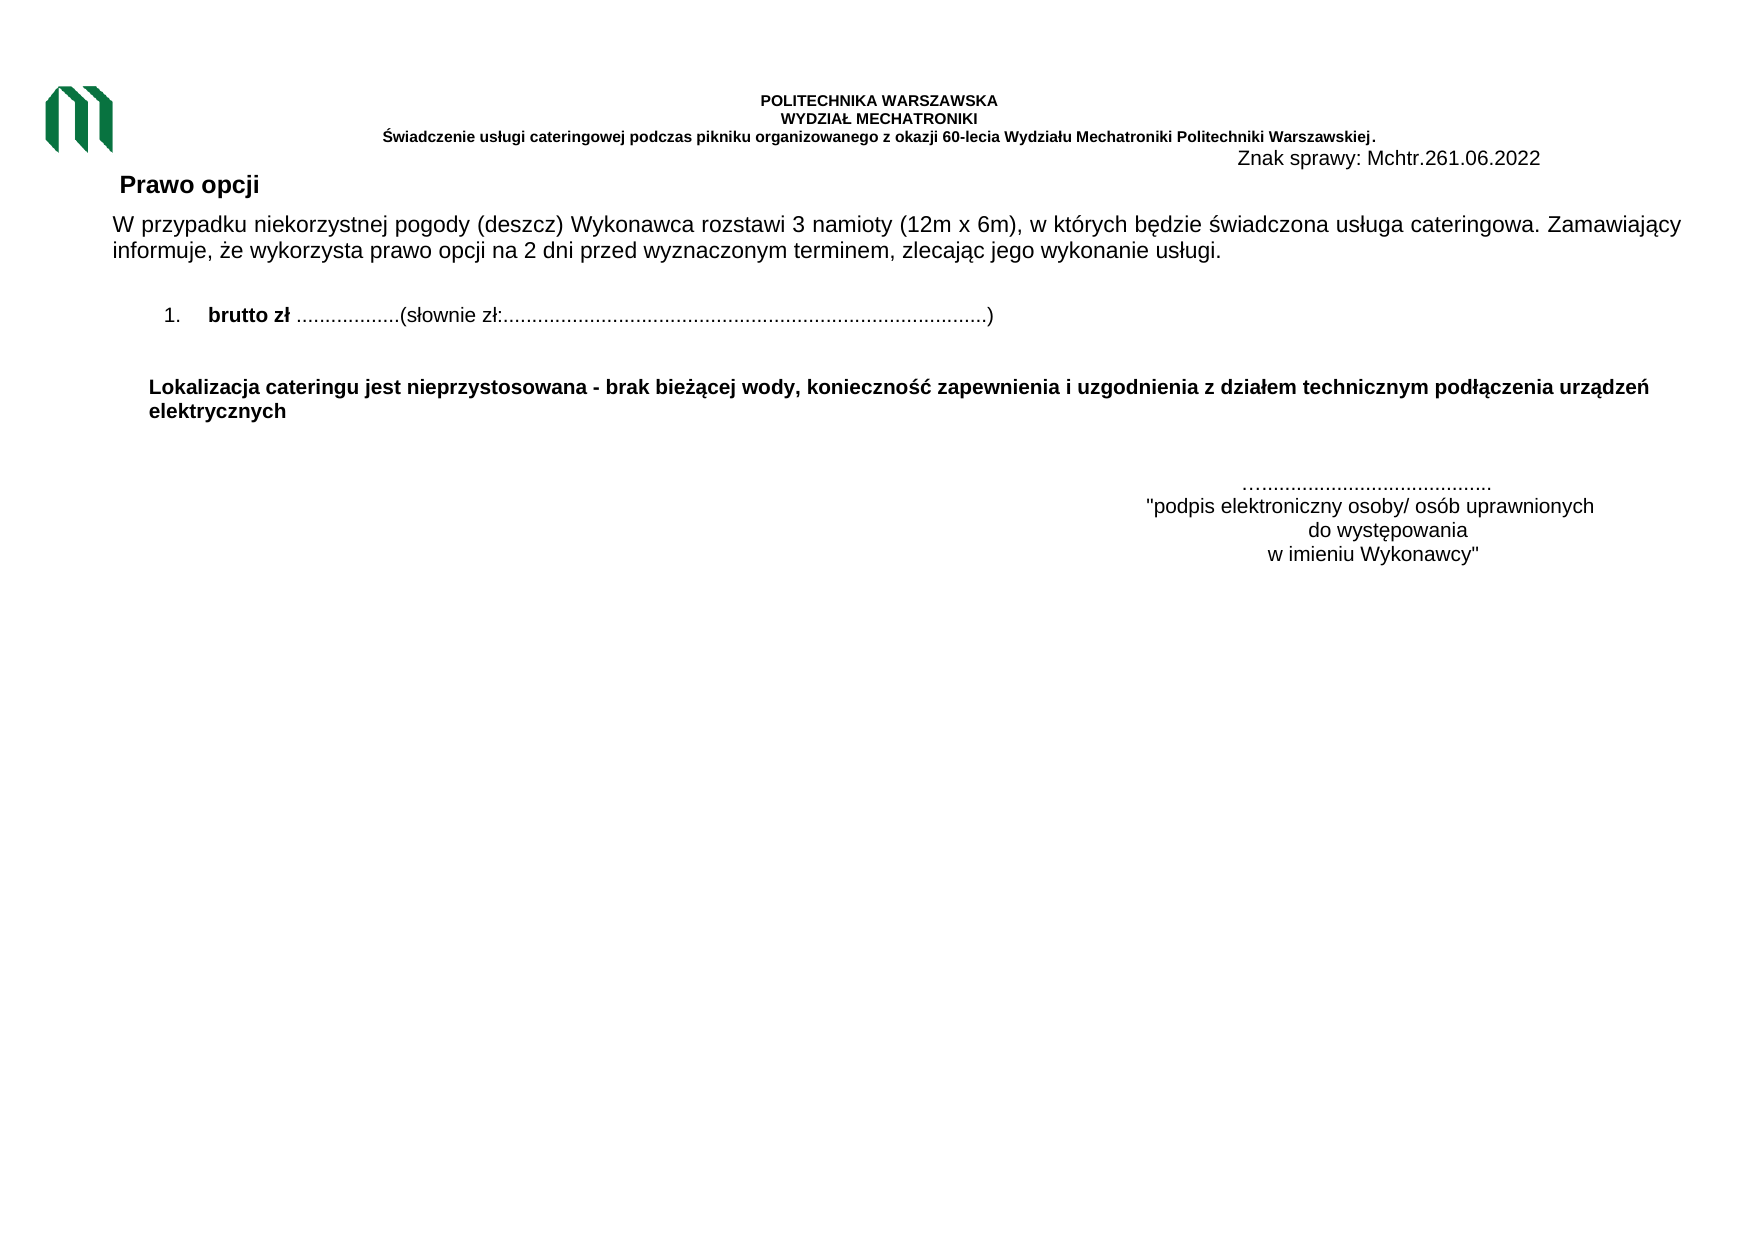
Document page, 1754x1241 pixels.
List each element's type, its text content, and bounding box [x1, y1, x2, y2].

picture [29, 73, 129, 164]
list brutto zł ..................(słownie zł:....................................................................................) [164, 303, 1683, 327]
list W przypadku niekorzystnej pogody (deszcz) Wykonawca rozstawi 3 namioty (12m x 6m), w których będzie świadczona usługa cateringowa. Zamawiający informuje, że wykorzysta prawo opcji na 2 dni przed wyznaczonym terminem, zlecając jego wykonanie usługi. [112, 211, 1683, 264]
list w imieniu Wykonawcy" [1063, 542, 1683, 566]
list Lokalizacja cateringu jest nieprzystosowana - brak bieżącej wody, konieczność zapewnienia i uzgodnienia z działem technicznym podłączenia urządzeń elektrycznych [149, 374, 1683, 422]
list …........................................ [1048, 470, 1683, 494]
text Prawo opcji [75, 170, 1683, 198]
list "podpis elektroniczny osoby/ osób uprawnionych do występowania [1063, 494, 1683, 542]
